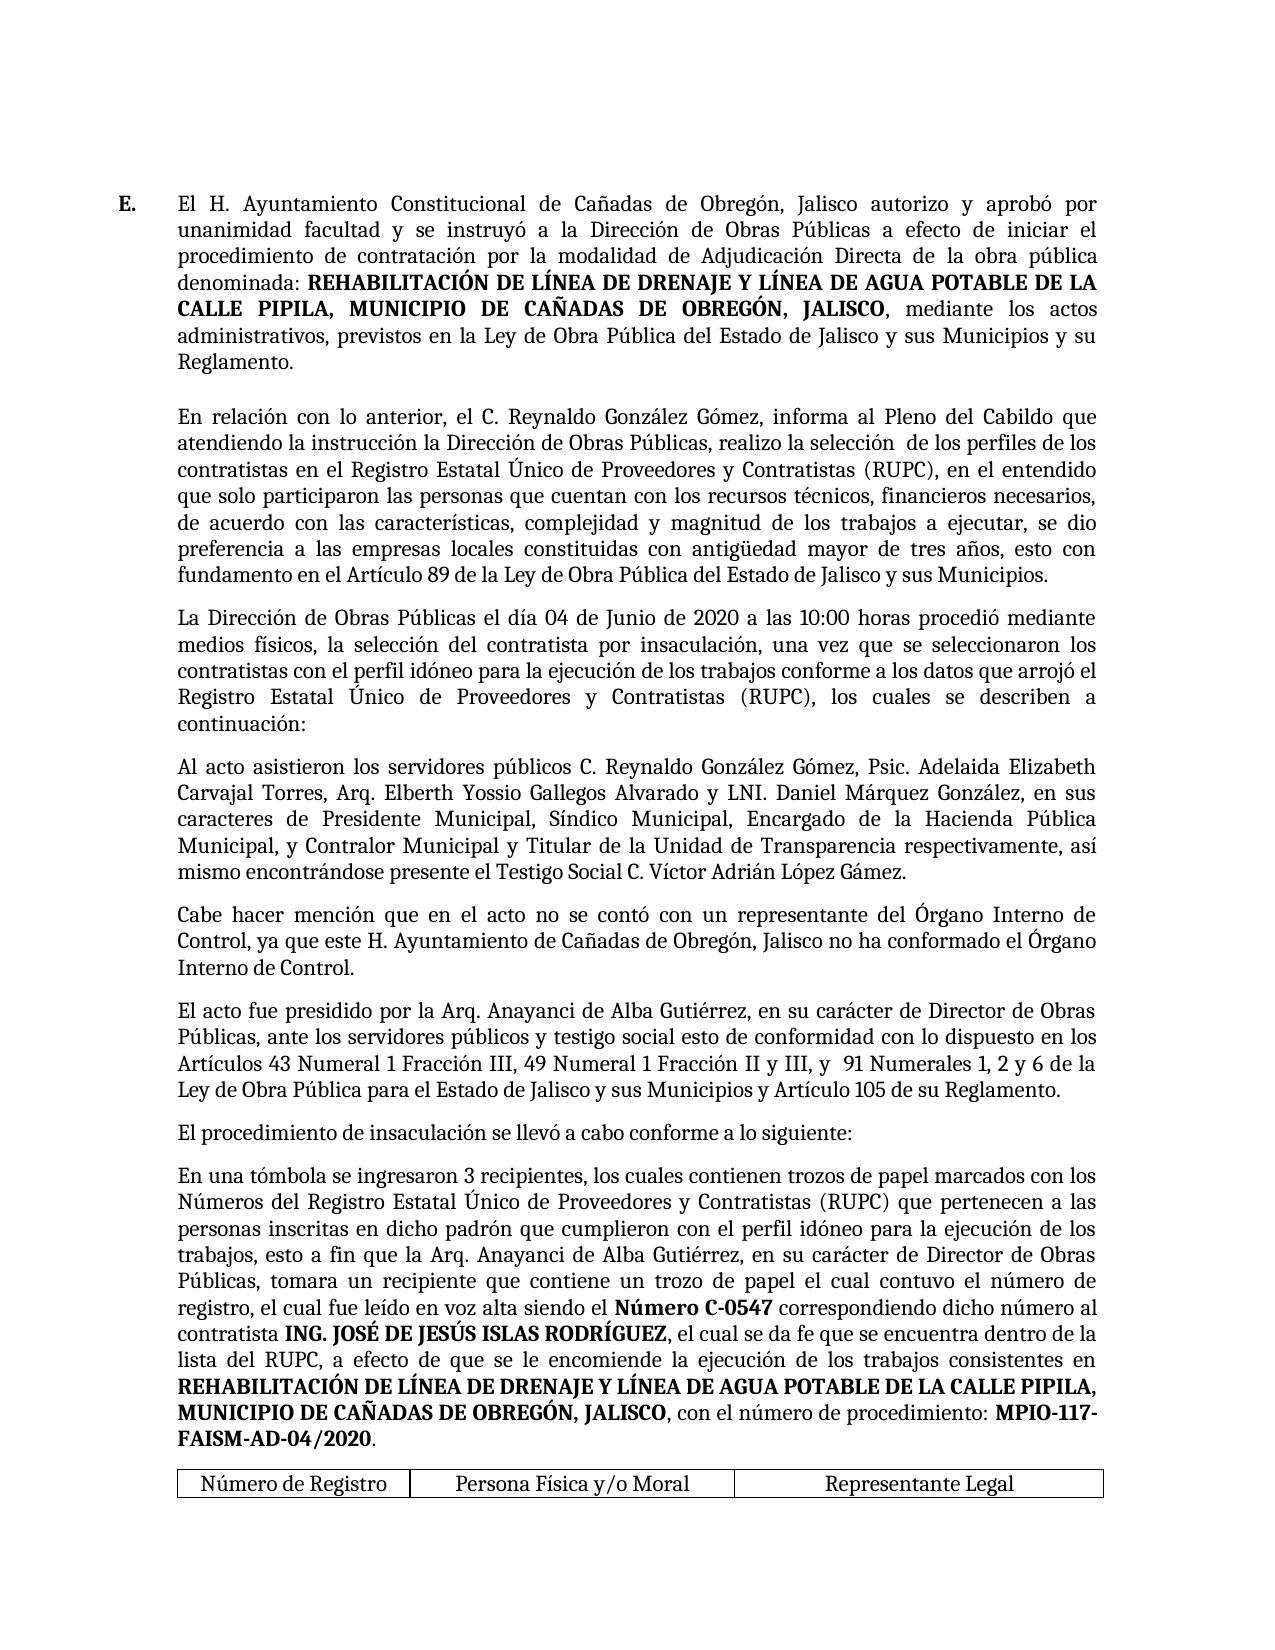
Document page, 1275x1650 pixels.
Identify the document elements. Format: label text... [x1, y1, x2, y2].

text La Dirección de Obras Públicas el día 04 de Junio de 2020 a las 10:00 horas procedió mediante medios físicos, la selección del contratista por insaculación, una vez que se seleccionaron los contratistas con el perfil idóneo para la ejecución de los trabajos conforme a los datos que arrojó el Registro Estatal Único de Proveedores y Contratistas (RUPC), los cuales se describen a continuación: [177, 605, 1098, 737]
text El acto fue presidido por la Arq. Anayanci de Alba Gutiérrez, en su carácter de Director de Obras Públicas, ante los servidores públicos y testigo social esto de conformidad con lo dispuesto en los Artículos 43 Numeral 1 Fracción III, 49 Numeral 1 Fracción II y III, y 91 Numerales 1, 2 y 6 de la Ley de Obra Pública para el Estado de Jalisco y sus Municipios y Artículo 105 de su Reglamento. [177, 998, 1098, 1103]
text Al acto asistieron los servidores públicos C. Reynaldo González Gómez, Psic. Adelaida Elizabeth Carvajal Torres, Arq. Elberth Yossio Gallegos Alvarado y LNI. Daniel Márquez González, en sus caracteres de Presidente Municipal, Síndico Municipal, Encargado de la Hacienda Pública Municipal, y Contralor Municipal y Titular de la Unidad de Transparencia respectivamente, así mismo encontrándose presente el Testigo Social C. Víctor Adrián López Gámez. [177, 753, 1098, 885]
text El procedimiento de insaculación se llevó a cabo conforme a lo siguiente: [177, 1120, 1098, 1146]
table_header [411, 1470, 734, 1497]
table_header Representante Legal [735, 1470, 1103, 1497]
list El H. Ayuntamiento Constitucional de Cañadas de Obregón, Jalisco autorizo y aprobó por unanimidad facultad y se instruyó a la Dirección de Obras Públicas a efecto de iniciar el procedimiento de contratación por la modalidad de Adjudicación Directa de la obra pública denominada: REHABILITACIÓN DE LÍNEA DE DRENAJE Y LÍNEA DE AGUA POTABLE DE LA CALLE PIPILA, MUNICIPIO DE CAÑADAS DE OBREGÓN, JALISCO, mediante los actos administrativos, previstos en la Ley de Obra Pública del Estado de Jalisco y sus Municipios y su Reglamento. [118, 191, 1098, 375]
text Cabe hacer mención que en el acto no se contó con un representante del Órgano Interno de Control, ya que este H. Ayuntamiento de Cañadas de Obregón, Jalisco no ha conformado el Órgano Interno de Control. [177, 902, 1098, 981]
list En relación con lo anterior, el C. Reynaldo González Gómez, informa al Pleno del Cabildo que atendiendo la instrucción la Dirección de Obras Públicas, realizo la selección de los perfiles de los contratistas en el Registro Estatal Único de Proveedores y Contratistas (RUPC), en el entendido que solo participaron las personas que cuentan con los recursos técnicos, financieros necesarios, de acuerdo con las características, complejidad y magnitud de los trabajos a ejecutar, se dio preferencia a las empresas locales constituidas con antigüedad mayor de tres años, esto con fundamento en el Artículo 89 de la Ley de Obra Pública del Estado de Jalisco y sus Municipios. [177, 404, 1098, 588]
text En una tómbola se ingresaron 3 recipientes, los cuales contienen trozos de papel marcados con los Números del Registro Estatal Único de Proveedores y Contratistas (RUPC) que pertenecen a las personas inscritas en dicho padrón que cumplieron con el perfil idóneo para la ejecución de los trabajos, esto a fin que la Arq. Anayanci de Alba Gutiérrez, en su carácter de Director de Obras Públicas, tomara un recipiente que contiene un trozo de papel el cual contuvo el número de registro, el cual fue leído en voz alta siendo el Número C-0547 correspondiendo dicho número al contratista ING. JOSÉ DE JESÚS ISLAS RODRÍGUEZ, el cual se da fe que se encuentra dentro de la lista del RUPC, a efecto de que se le encomiende la ejecución de los trabajos consistentes en REHABILITACIÓN DE LÍNEA DE DRENAJE Y LÍNEA DE AGUA POTABLE DE LA CALLE PIPILA, MUNICIPIO DE CAÑADAS DE OBREGÓN, JALISCO, con el número de procedimiento: MPIO-117-FAISM-AD-04/2020. [177, 1163, 1098, 1453]
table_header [178, 1470, 409, 1497]
